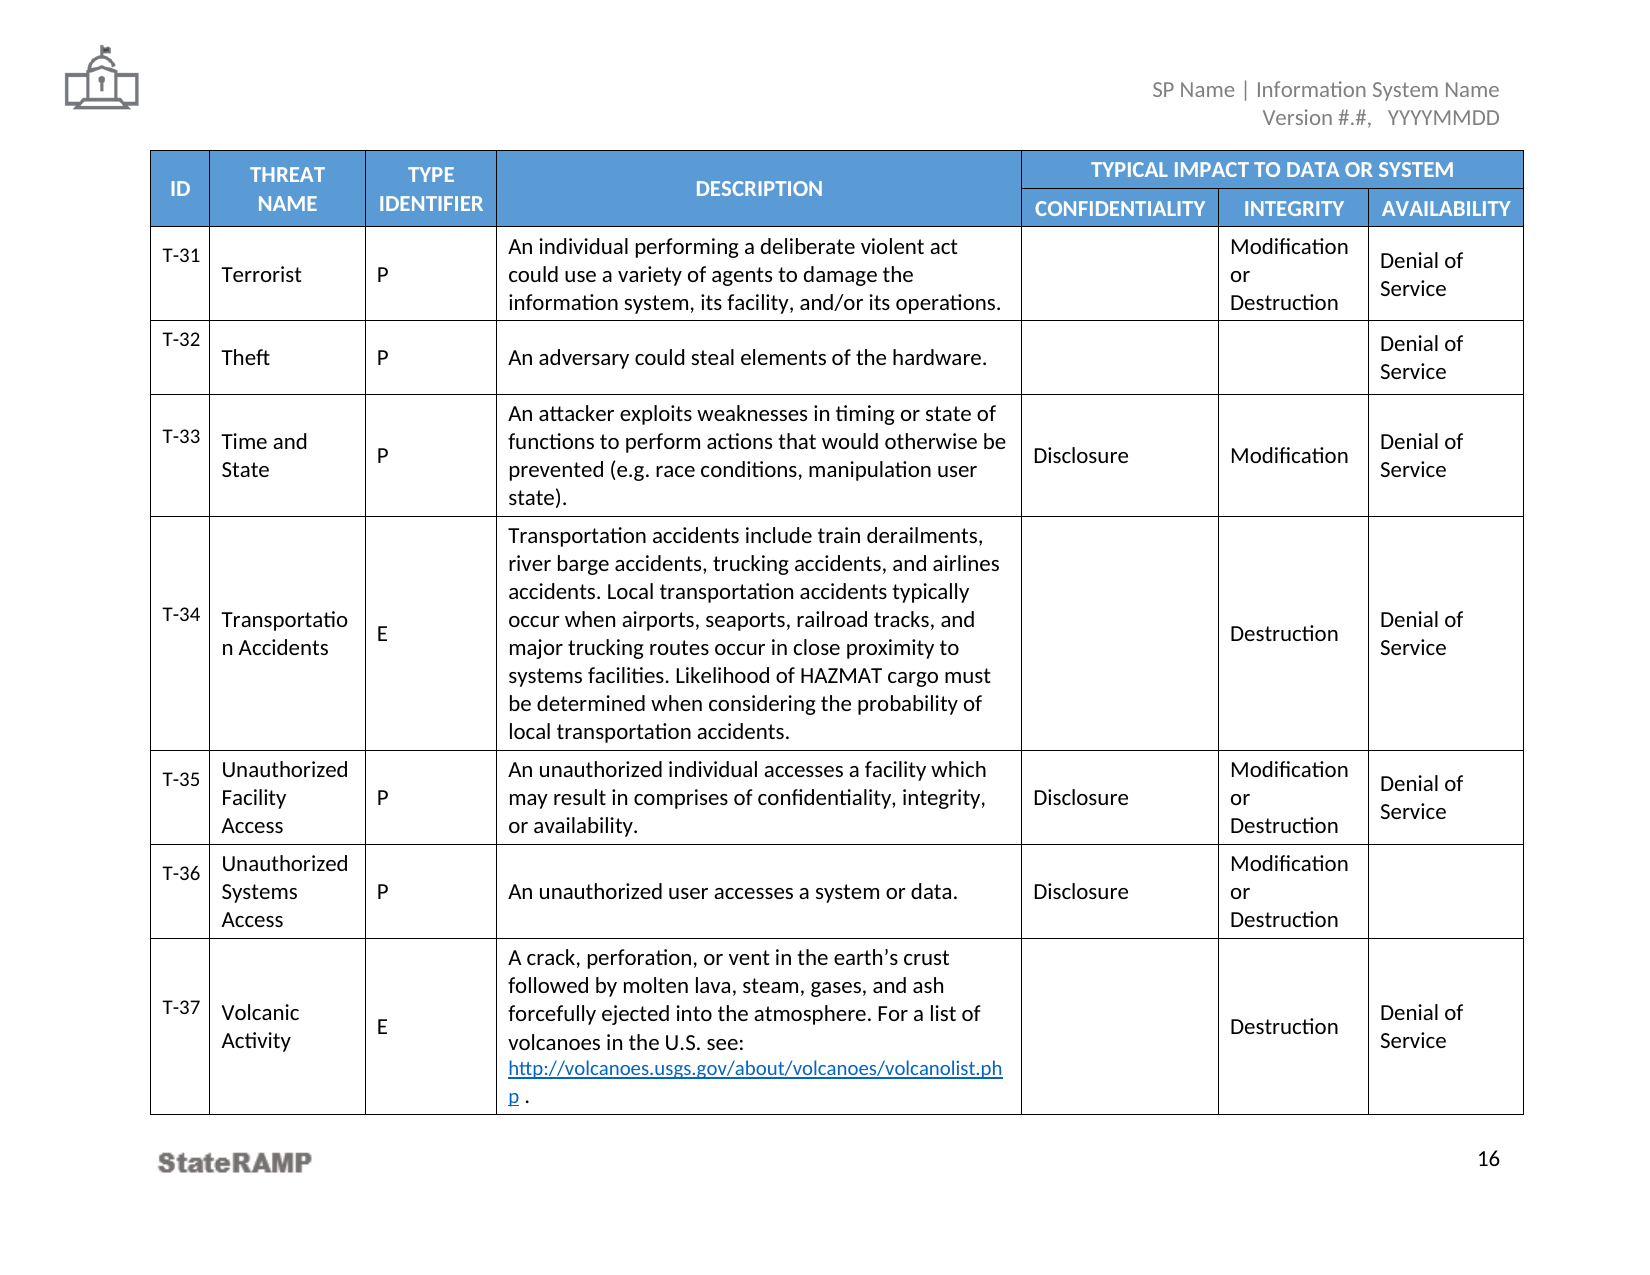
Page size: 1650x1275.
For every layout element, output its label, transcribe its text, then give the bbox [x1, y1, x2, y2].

table_cell Volcanic Activity [210, 939, 365, 1113]
table_cell Denial of Service [1369, 939, 1523, 1113]
table_header Typical Impact to Data or System [1022, 151, 1523, 188]
table_cell An unauthorized user accesses a system or data. [497, 845, 1021, 938]
table_cell P [366, 227, 496, 320]
table_cell Theft [210, 321, 365, 394]
table_cell Destruction [1219, 939, 1368, 1113]
table_cell An attacker exploits weaknesses in timing or state of functions to perform actions that would otherwise be prevented (e.g. race conditions, manipulation user state). [497, 395, 1021, 516]
table_cell [1369, 845, 1523, 938]
table_cell [151, 751, 209, 844]
table_header Threat Name [210, 151, 365, 226]
table_cell Unauthorized Systems Access [210, 845, 365, 938]
table_cell [151, 321, 209, 394]
table_cell Integrity [1219, 189, 1368, 226]
table_header ID [151, 151, 209, 226]
table_cell [1219, 321, 1368, 394]
table_cell Unauthorized Facility Access [210, 751, 365, 844]
table_cell [151, 517, 209, 750]
table_cell [1022, 321, 1218, 394]
table_header Type Identifier [366, 151, 496, 226]
table_cell Denial of Service [1369, 227, 1523, 320]
picture [150, 1146, 318, 1181]
table_cell [151, 939, 209, 1113]
table_cell Modification [1219, 395, 1368, 516]
table_cell A crack, perforation, or vent in the earth’s crust followed by molten lava, steam, gases, and ash forcefully ejected into the atmosphere. For a list of volcanoes in the U.S. see: http://volcanoes.usgs.gov/about/volcanoes/volcanolist.php . [497, 939, 1021, 1113]
picture [63, 44, 140, 111]
table_cell Denial of Service [1369, 395, 1523, 516]
table_cell Transportation Accidents [210, 517, 365, 750]
table_cell Modification or Destruction [1219, 845, 1368, 938]
table_cell [1022, 517, 1218, 750]
table_cell E [366, 939, 496, 1113]
table_cell [151, 227, 209, 320]
table_cell P [366, 321, 496, 394]
table_header Description [497, 151, 1021, 226]
table_cell Terrorist [210, 227, 365, 320]
table_cell [1022, 939, 1218, 1113]
table_cell An unauthorized individual accesses a facility which may result in comprises of confidentiality, integrity, or availability. [497, 751, 1021, 844]
table_cell Confidentiality [1022, 189, 1218, 226]
table_cell Transportation accidents include train derailments, river barge accidents, trucking accidents, and airlines accidents. Local transportation accidents typically occur when airports, seaports, railroad tracks, and major trucking routes occur in close proximity to systems facilities. Likelihood of HAZMAT cargo must be determined when considering the probability of local transportation accidents. [497, 517, 1021, 750]
table_cell Modification or Destruction [1219, 227, 1368, 320]
table_cell Availability [1369, 189, 1523, 226]
table_cell P [366, 395, 496, 516]
table_cell Denial of Service [1369, 321, 1523, 394]
table_cell Destruction [1219, 517, 1368, 750]
table_cell [151, 395, 209, 516]
table_cell Disclosure [1022, 395, 1218, 516]
table_cell An individual performing a deliberate violent act could use a variety of agents to damage the information system, its facility, and/or its operations. [497, 227, 1021, 320]
table_cell An adversary could steal elements of the hardware. [497, 321, 1021, 394]
table_cell Denial of Service [1369, 751, 1523, 844]
table_cell [1022, 227, 1218, 320]
table_cell Disclosure [1022, 845, 1218, 938]
table_cell Time and State [210, 395, 365, 516]
table_cell P [366, 845, 496, 938]
table_cell Modification or Destruction [1219, 751, 1368, 844]
table_cell P [366, 751, 496, 844]
table_cell [151, 845, 209, 938]
table_cell Disclosure [1022, 751, 1218, 844]
table_cell E [366, 517, 496, 750]
table_cell Denial of Service [1369, 517, 1523, 750]
